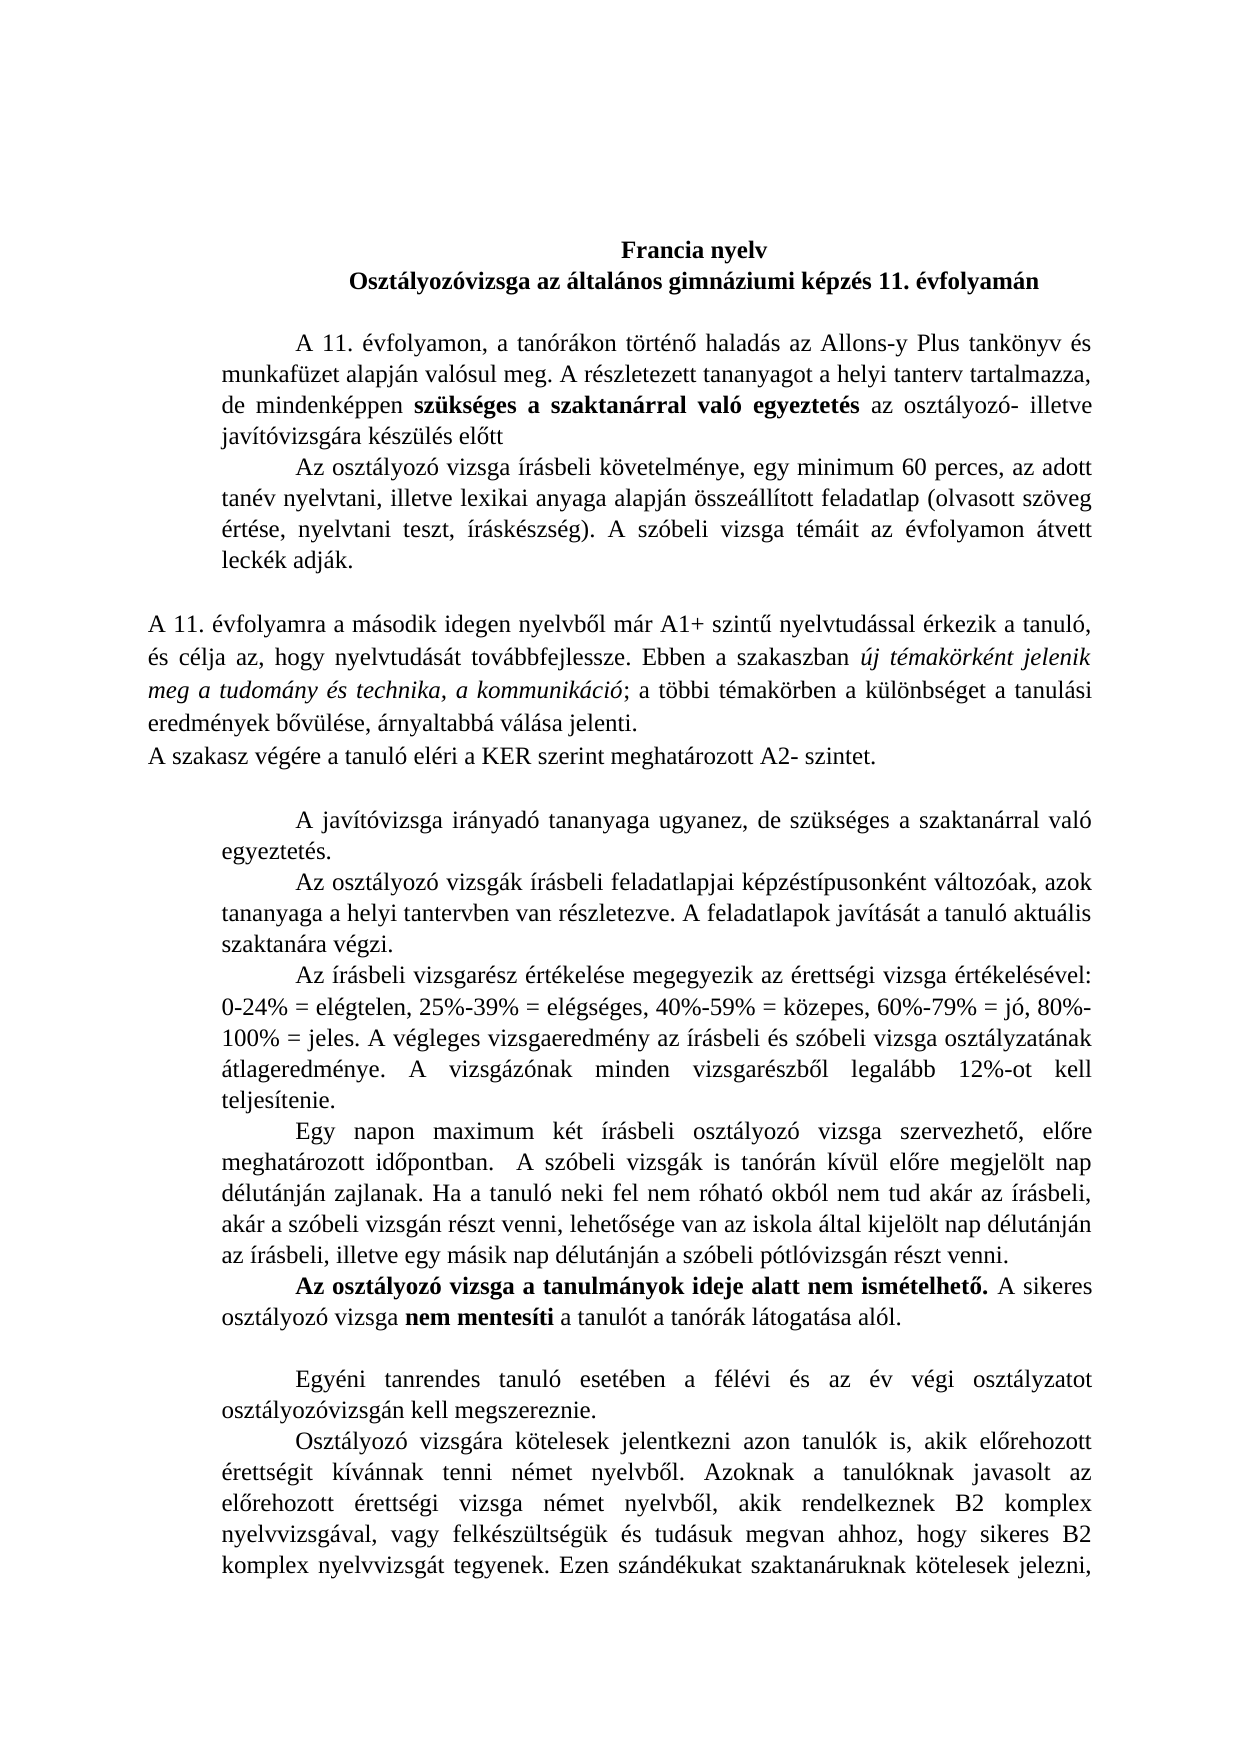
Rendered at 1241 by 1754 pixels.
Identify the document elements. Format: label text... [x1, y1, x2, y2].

text Egy napon maximum két írásbeli osztályozó vizsga szervezhető, előre meghatározott időpontban. A szóbeli vizsgák is tanórán kívül előre megjelölt nap délutánján zajlanak. Ha a tanuló neki fel nem róható okból nem tud akár az írásbeli, akár a szóbeli vizsgán részt venni, lehetősége van az iskola által kijelölt nap délutánján az írásbeli, illetve egy másik nap délutánján a szóbeli pótlóvizsgán részt venni. [221, 1116, 1093, 1269]
text Az osztályozó vizsga a tanulmányok ideje alatt nem ismételhető. A sikeres osztályozó vizsga nem mentesíti a tanulót a tanórák látogatása alól. [221, 1271, 1093, 1331]
text Osztályozóvizsga az általános gimnáziumi képzés 11. évfolyamán [221, 266, 1093, 294]
text Az osztályozó vizsgák írásbeli feladatlapjai képzéstípusonként változóak, azok tananyaga a helyi tantervben van részletezve. A feladatlapok javítását a tanuló aktuális szaktanára végzi. [221, 867, 1093, 958]
text A szakasz végére a tanuló eléri a KER szerint meghatározott A2- szintet. [148, 741, 1093, 770]
text A 11. évfolyamon, a tanórákon történő haladás az Allons-y Plus tankönyv és munkafüzet alapján valósul meg. A részletezett tananyagot a helyi tanterv tartalmazza, de mindenképpen szükséges a szaktanárral való egyeztetés az osztályozó- illetve javítóvizsgára készülés előtt [221, 328, 1093, 450]
text A 11. évfolyamra a második idegen nyelvből már A1+ szintű nyelvtudással érkezik a tanuló, és célja az, hogy nyelvtudását továbbfejlessze. Ebben a szakaszban új témakörként jelenik meg a tudomány és technika, a kommunikáció; a többi témakörben a különbséget a tanulási eredmények bővülése, árnyaltabbá válása jelenti. [148, 609, 1093, 737]
text Francia nyelv [221, 235, 1093, 263]
text A javítóvizsga irányadó tananyaga ugyanez, de szükséges a szaktanárral való egyeztetés. [221, 805, 1093, 865]
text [221, 1426, 1093, 1579]
text Egyéni tanrendes tanuló esetében a félévi és az év végi osztályzatot osztályozóvizsgán kell megszereznie. [221, 1364, 1093, 1424]
text Az osztályozó vizsga írásbeli követelménye, egy minimum 60 perces, az adott tanév nyelvtani, illetve lexikai anyaga alapján összeállított feladatlap (olvasott szöveg értése, nyelvtani teszt, íráskészség). A szóbeli vizsga témáit az évfolyamon átvett leckék adják. [221, 452, 1093, 574]
text Az írásbeli vizsgarész értékelése megegyezik az érettségi vizsga értékelésével: 0-24% = elégtelen, 25%-39% = elégséges, 40%-59% = közepes, 60%-79% = jó, 80%- 100% = jeles. A végleges vizsgaeredmény az írásbeli és szóbeli vizsga osztályzatának átlageredménye. A vizsgázónak minden vizsgarészből legalább 12%-ot kell teljesítenie. [221, 961, 1093, 1113]
